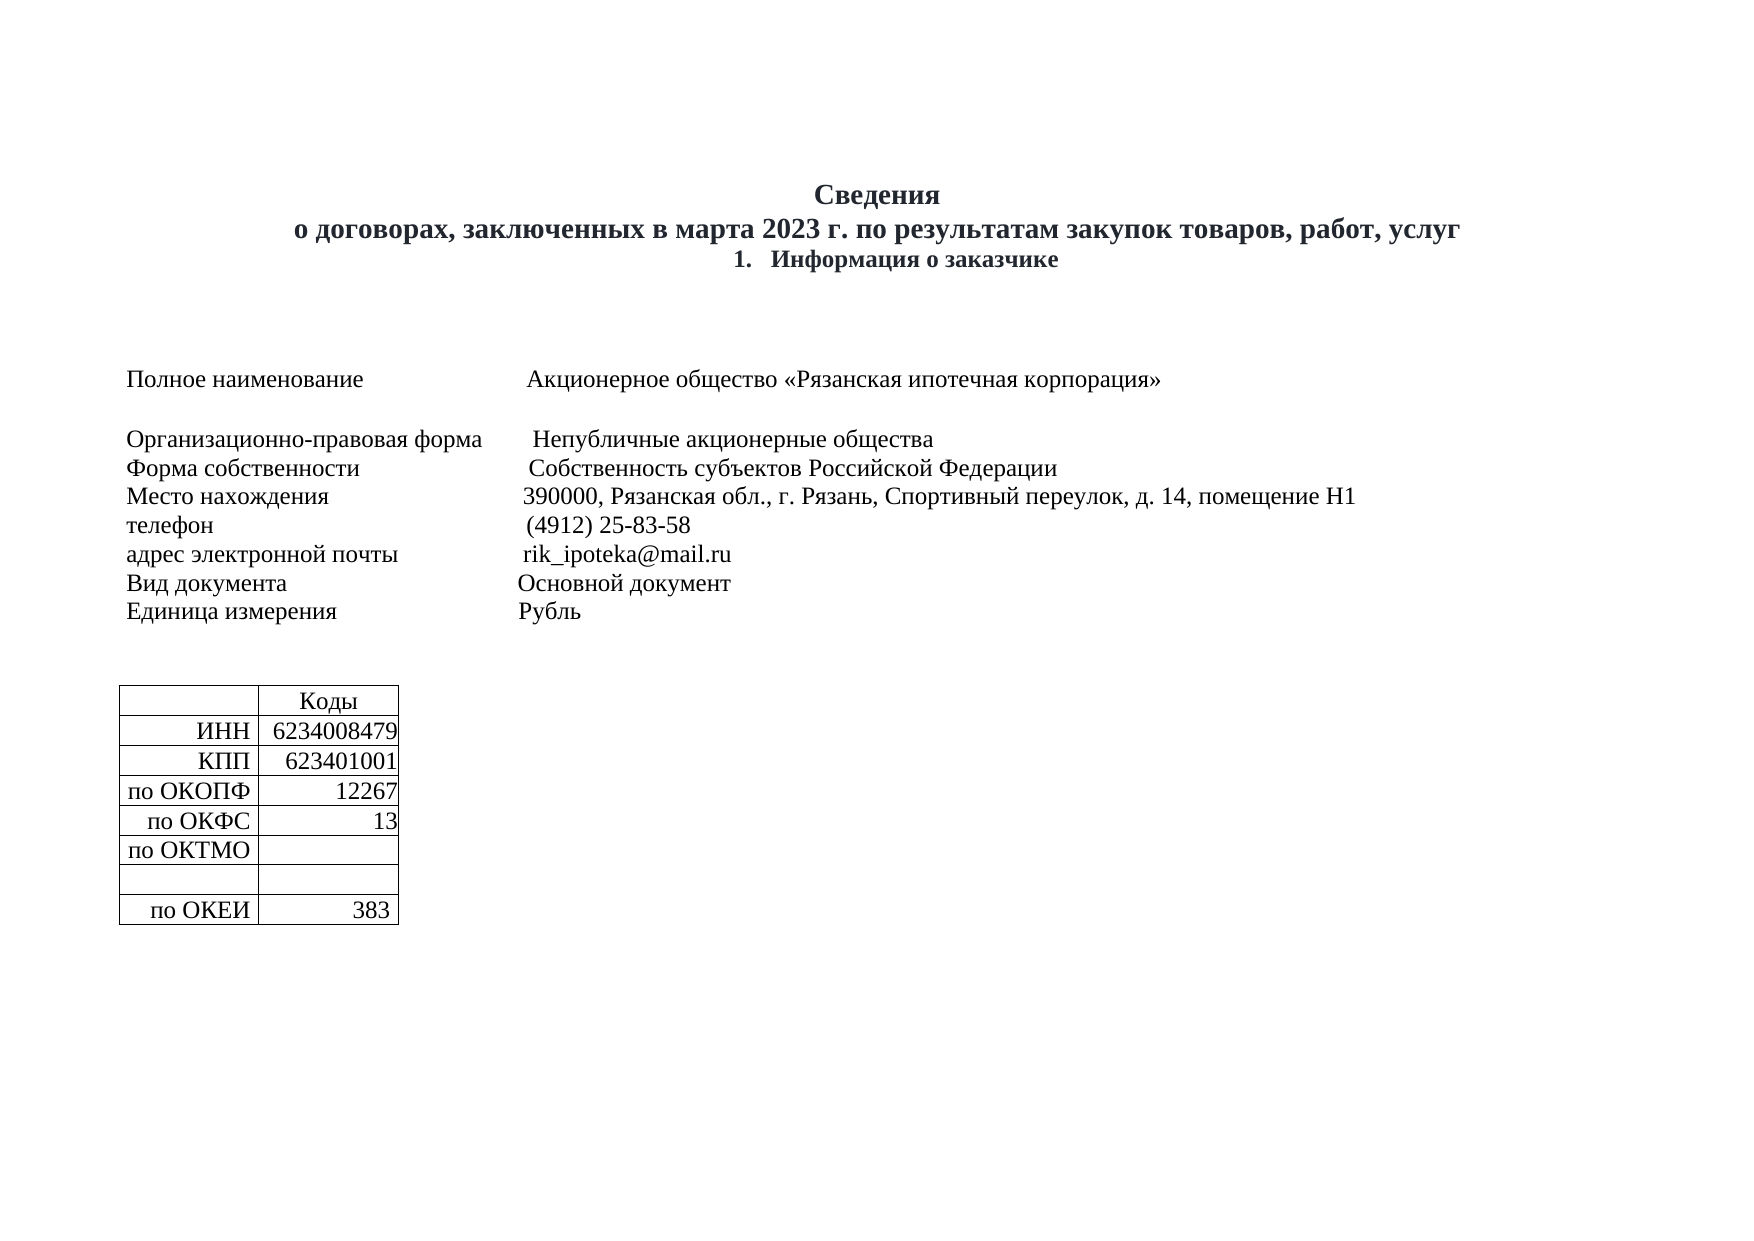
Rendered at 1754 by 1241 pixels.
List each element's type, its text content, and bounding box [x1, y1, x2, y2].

table_cell 12267 [259, 776, 398, 805]
table_cell по ОКЕИ [120, 895, 258, 924]
table_cell [259, 836, 398, 864]
table_cell [259, 865, 398, 894]
table_cell ИНН [120, 716, 258, 745]
table_cell 6234008479 [259, 716, 398, 745]
table_cell 13 [259, 806, 398, 834]
table_cell по ОКТМО [120, 836, 258, 864]
table_cell по ОКФС [120, 806, 258, 834]
table_cell Организационно-правовая форма Непубличные акционерные общества [118, 424, 1647, 453]
table_cell Место нахождения 390000, Рязанская обл., г. Рязань, Спортивный переулок, д. 14, помещение Н1 телефон (4912) 25-83-58 адрес электронной почты rik_ipoteka@mail.ru [118, 481, 1647, 568]
text Сведения о договорах, заключенных в марта 2023 г. по результатам закупок товаров, работ, услуг [118, 177, 1636, 244]
list Информация о заказчике [156, 244, 1636, 273]
table_cell 383 [259, 895, 398, 924]
table_cell КПП [120, 746, 258, 775]
table_cell по ОКОПФ [120, 776, 258, 805]
table_cell [120, 865, 258, 894]
table_header [120, 686, 258, 715]
table_header Коды [259, 686, 398, 715]
table_cell Единица измерения Рубль [118, 596, 1647, 625]
table_cell Вид документа Основной документ [118, 568, 1647, 596]
table_cell 623401001 [259, 746, 398, 775]
table_cell Форма собственности Собственность субъектов Российской Федерации [118, 453, 1647, 481]
table_header Полное наименование Акционерное общество «Рязанская ипотечная корпорация» [118, 364, 1647, 424]
